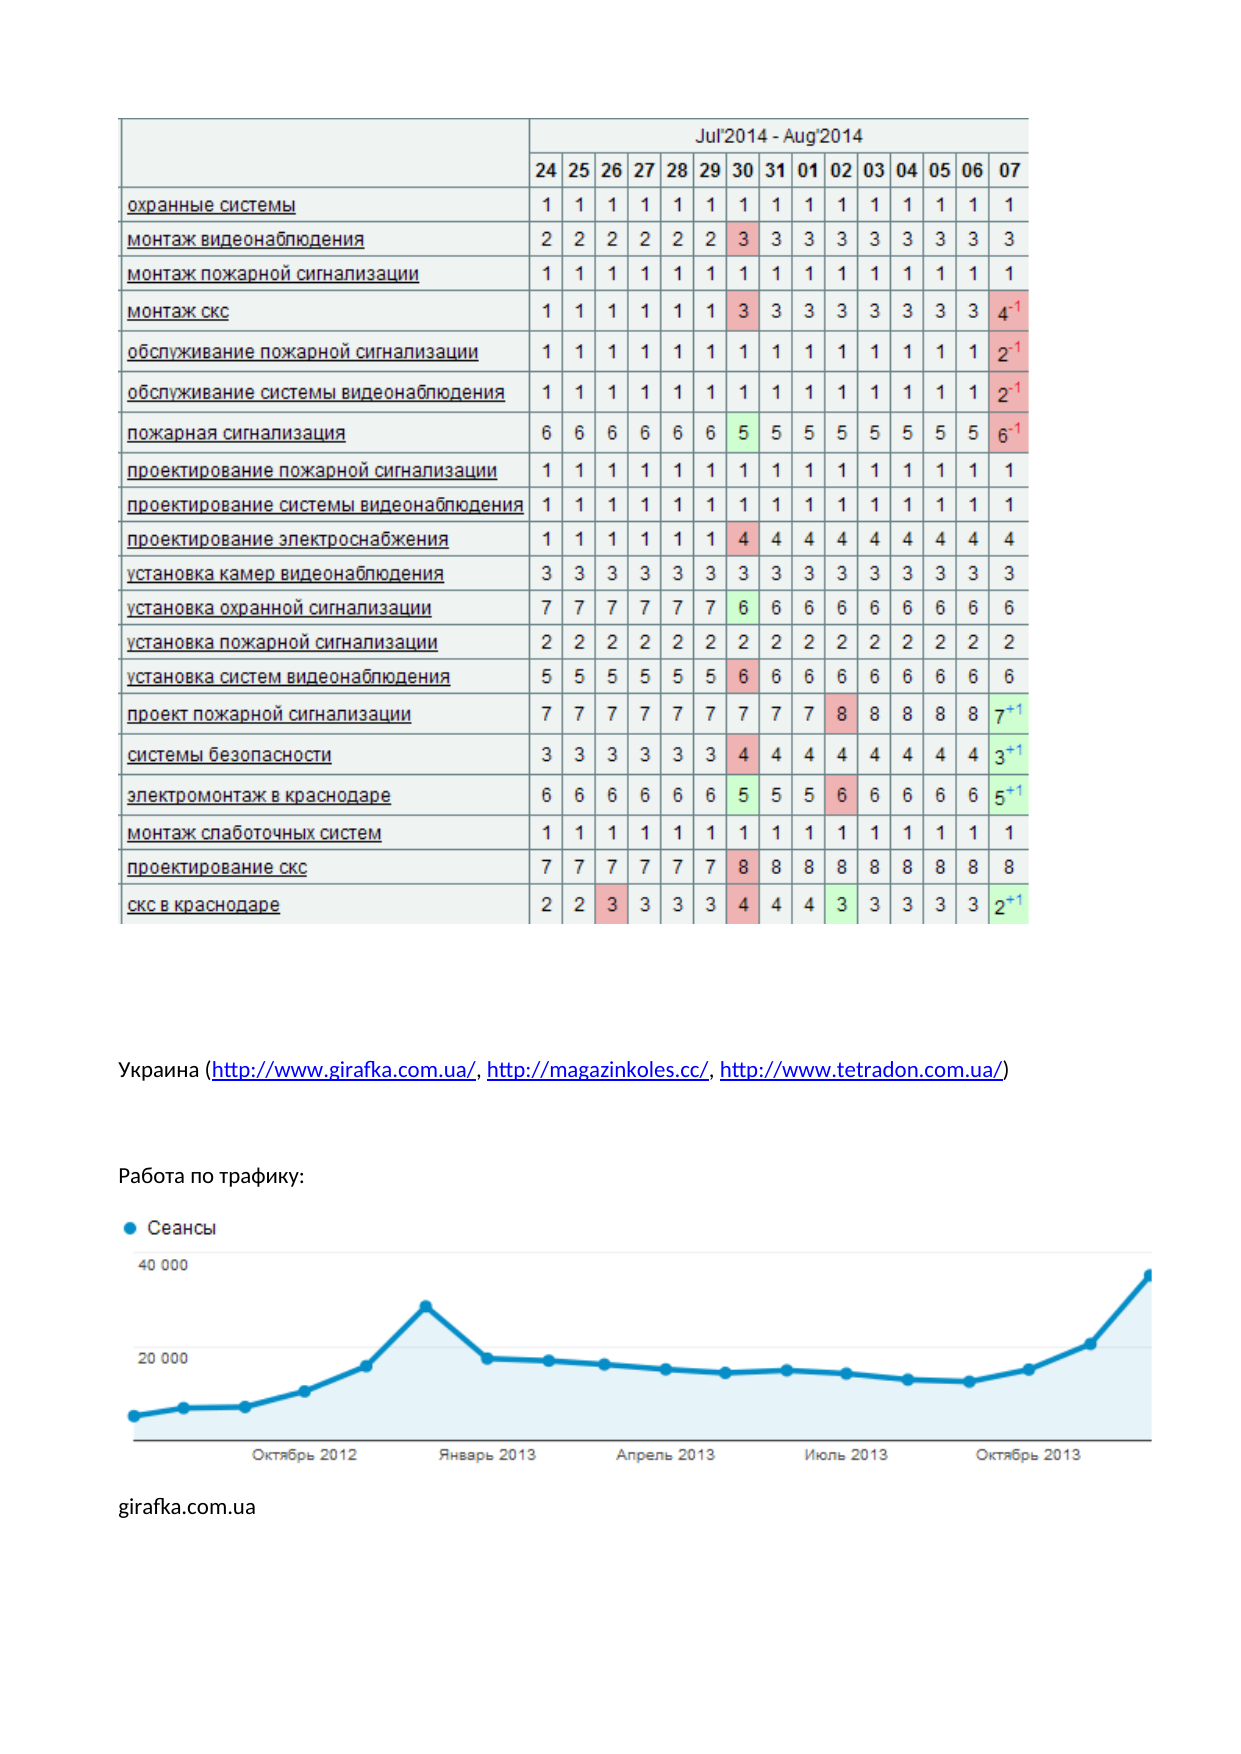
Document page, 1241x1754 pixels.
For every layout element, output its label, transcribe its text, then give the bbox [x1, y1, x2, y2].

text Работа по трафику: [118, 1161, 1152, 1189]
picture [118, 1214, 1152, 1468]
text girafka.com.ua [118, 1492, 1152, 1520]
text Украина (http://www.girafka.com.ua/, http://magazinkoles.cc/, http://www.tetradon.com.ua/) [118, 1055, 1152, 1083]
picture [118, 118, 1029, 924]
